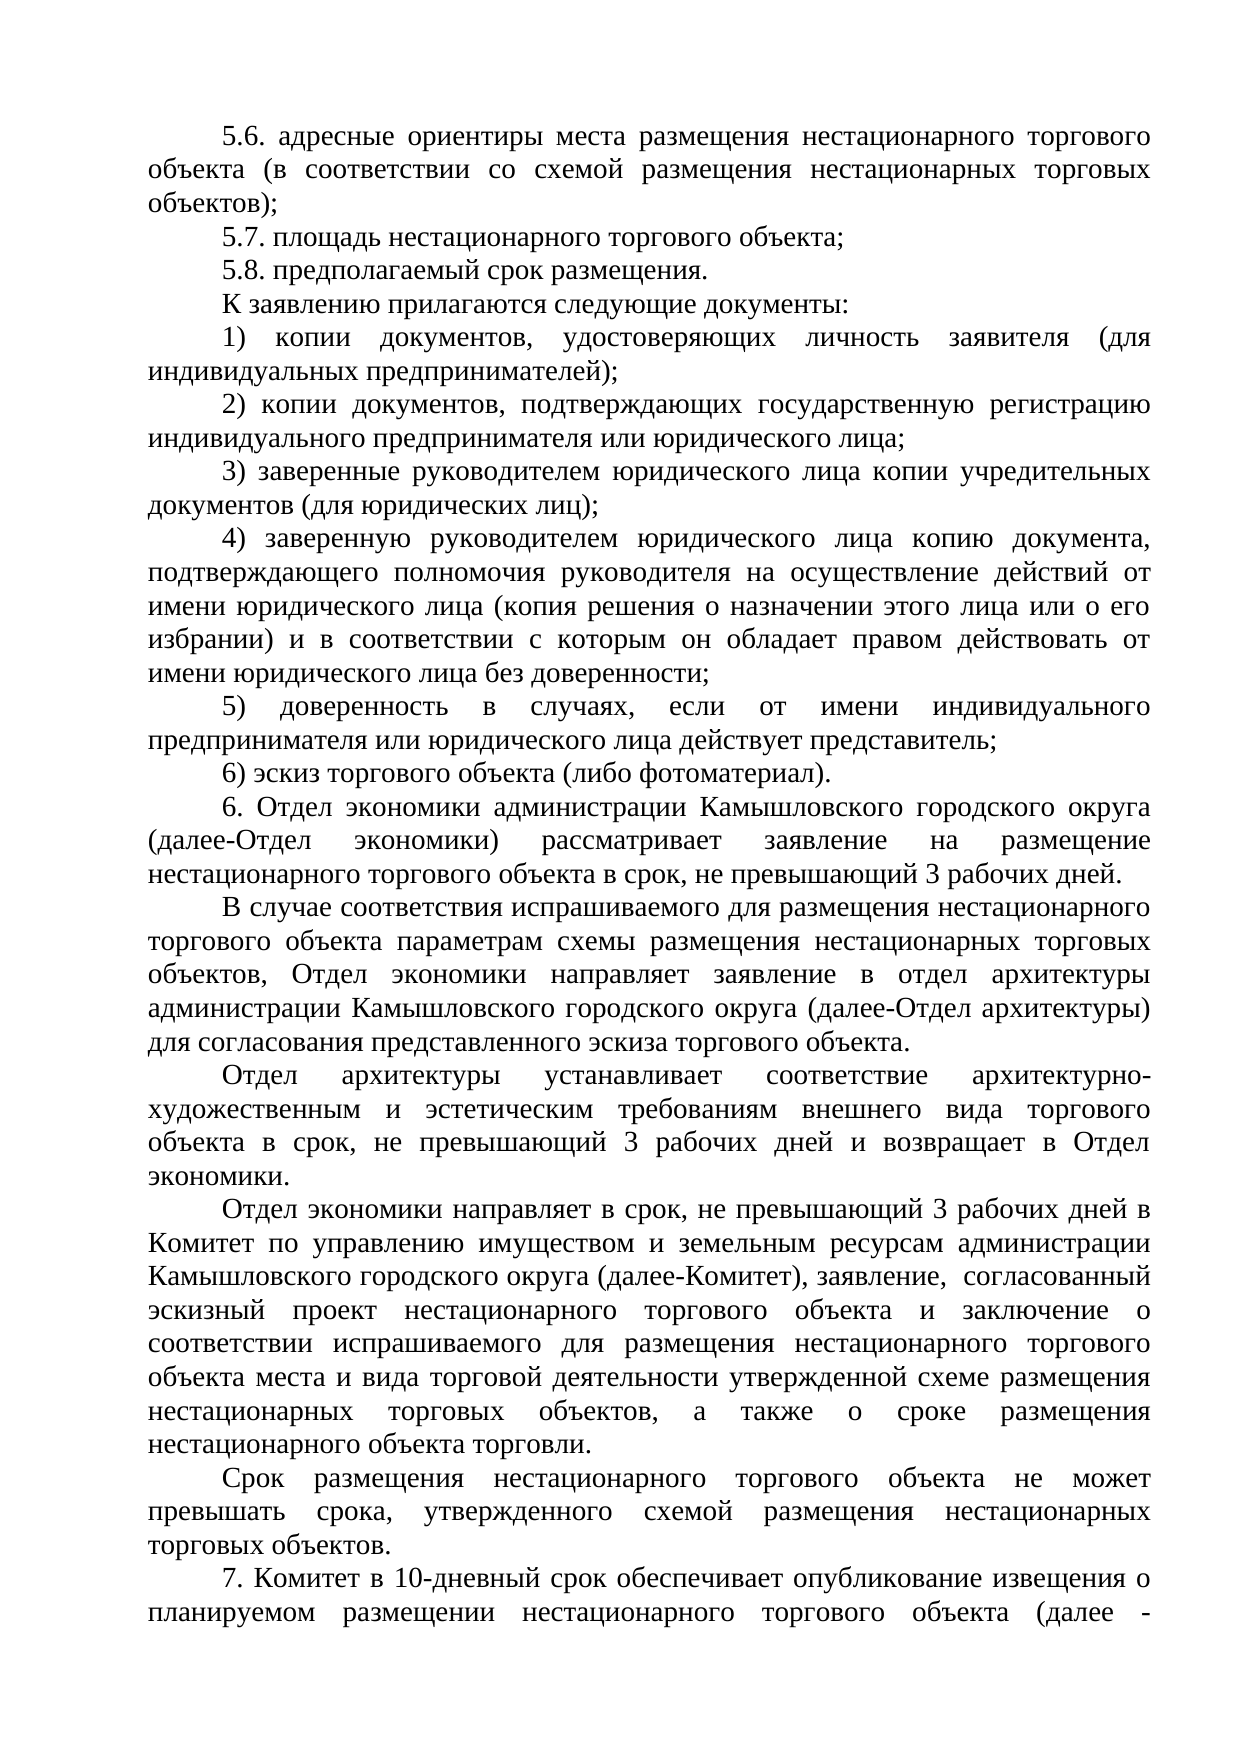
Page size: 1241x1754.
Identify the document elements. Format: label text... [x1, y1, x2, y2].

text 6. Отдел экономики администрации Камышловского городского округа (далее-Отдел экономики) рассматривает заявление на размещение нестационарного торгового объекта в срок, не превышающий 3 рабочих дней. [148, 789, 1152, 889]
text Отдел экономики направляет в срок, не превышающий 3 рабочих дней в Комитет по управлению имуществом и земельным ресурсам администрации Камышловского городского округа (далее-Комитет), заявление, согласованный эскизный проект нестационарного торгового объекта и заключение о соответствии испрашиваемого для размещения нестационарного торгового объекта места и вида торговой деятельности утвержденной схеме размещения нестационарных торговых объектов, а также о сроке размещения нестационарного объекта торговли. [148, 1191, 1152, 1460]
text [148, 1560, 1152, 1627]
text Срок размещения нестационарного торгового объекта не может превышать срока, утвержденного схемой размещения нестационарных торговых объектов. [148, 1460, 1152, 1560]
text В случае соответствия испрашиваемого для размещения нестационарного торгового объекта параметрам схемы размещения нестационарных торговых объектов, Отдел экономики направляет заявление в отдел архитектуры администрации Камышловского городского округа (далее-Отдел архитектуры) для согласования представленного эскиза торгового объекта. [148, 889, 1152, 1057]
text 1) копии документов, удостоверяющих личность заявителя (для индивидуальных предпринимателей); [148, 319, 1152, 386]
text Отдел архитектуры устанавливает соответствие архитектурно-художественным и эстетическим требованиям внешнего вида торгового объекта в срок, не превышающий 3 рабочих дней и возвращает в Отдел экономики. [148, 1057, 1152, 1191]
text 2) копии документов, подтверждающих государственную регистрацию индивидуального предпринимателя или юридического лица; [148, 386, 1152, 453]
text 5) доверенность в случаях, если от имени индивидуального предпринимателя или юридического лица действует представитель; [148, 688, 1152, 755]
text К заявлению прилагаются следующие документы: [148, 286, 1152, 319]
text 5.7. площадь нестационарного торгового объекта; [148, 219, 1152, 252]
text 6) эскиз торгового объекта (либо фотоматериал). [148, 755, 1152, 789]
text 5.8. предполагаемый срок размещения. [148, 252, 1152, 286]
text 3) заверенные руководителем юридического лица копии учредительных документов (для юридических лиц); [148, 453, 1152, 521]
text 5.6. адресные ориентиры места размещения нестационарного торгового объекта (в соответствии со схемой размещения нестационарных торговых объектов); [148, 118, 1152, 219]
text 4) заверенную руководителем юридического лица копию документа, подтверждающего полномочия руководителя на осуществление действий от имени юридического лица (копия решения о назначении этого лица или о его избрании) и в соответствии с которым он обладает правом действовать от имени юридического лица без доверенности; [148, 521, 1152, 688]
